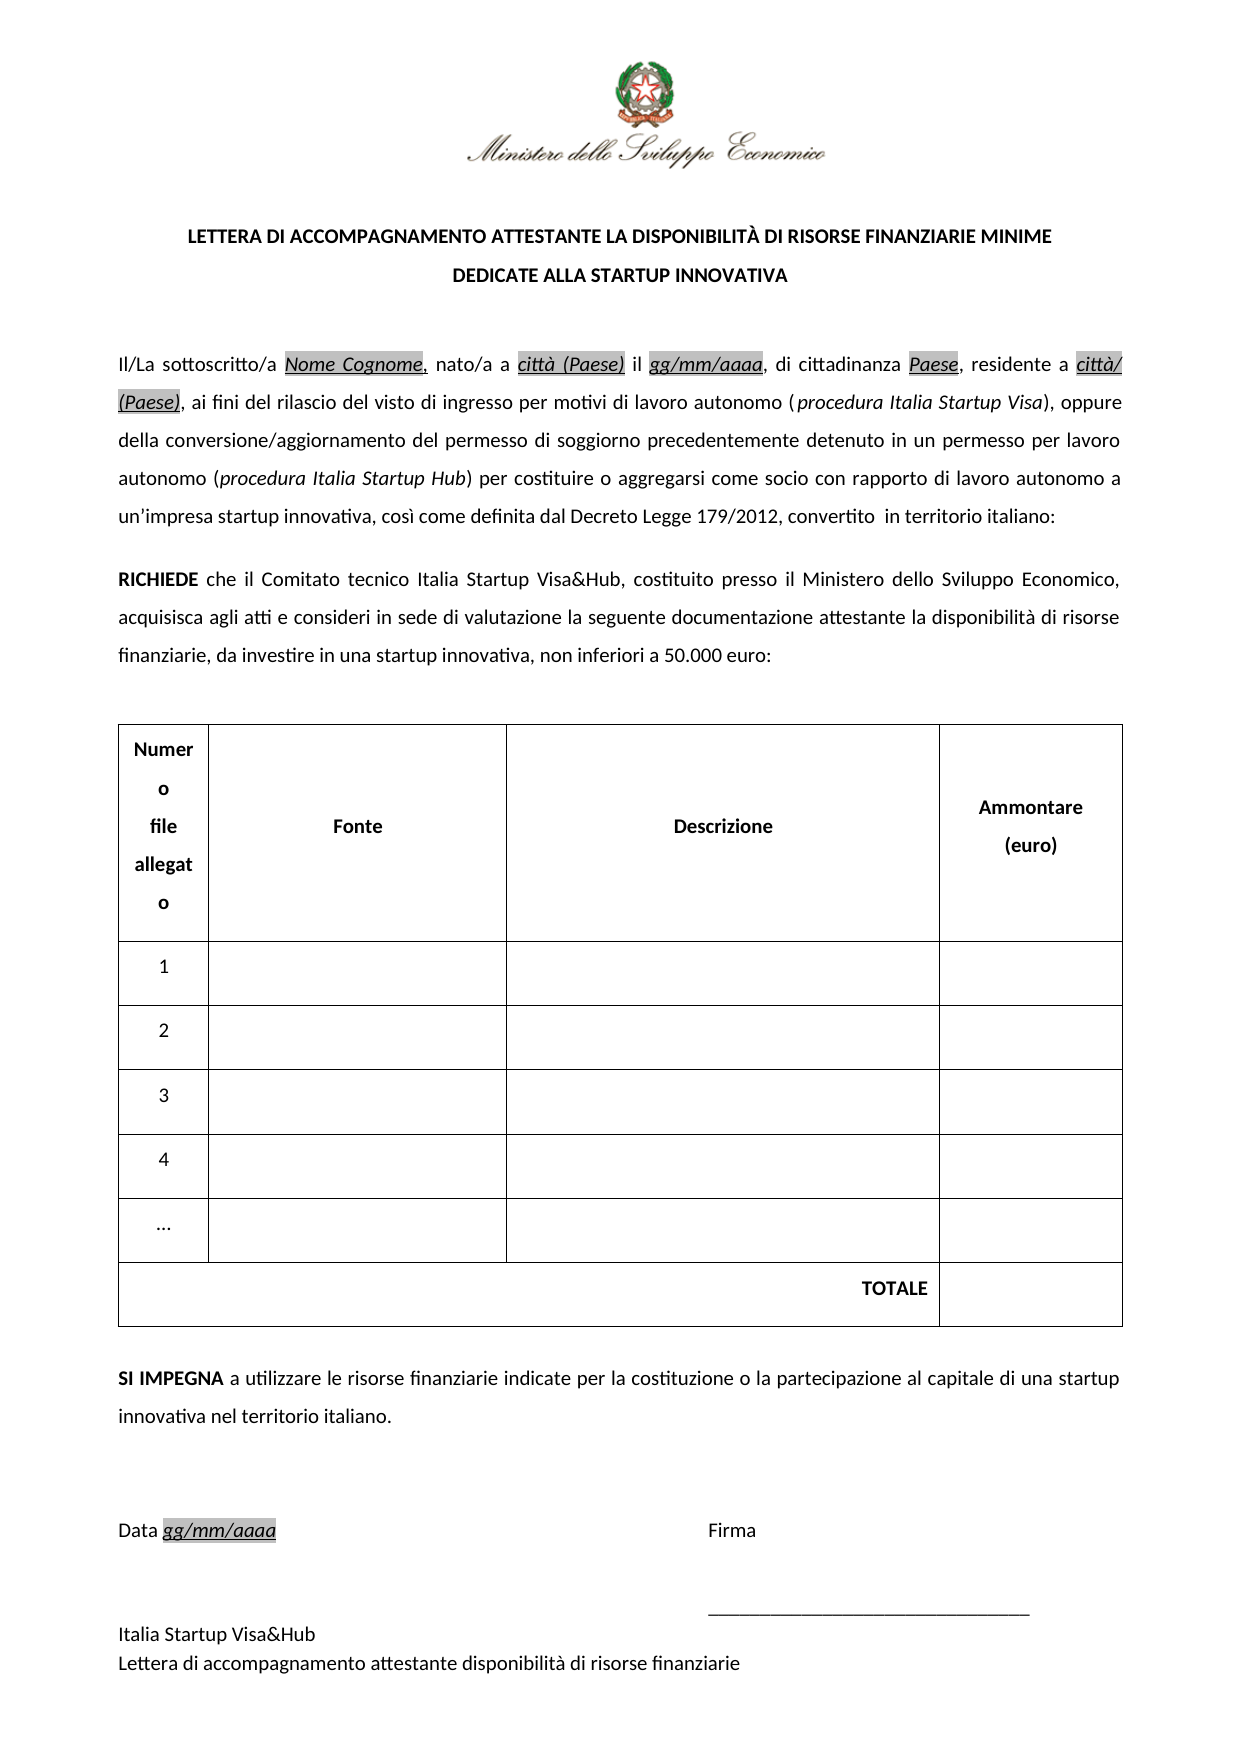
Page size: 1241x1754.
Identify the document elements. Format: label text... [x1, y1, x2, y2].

table_cell [209, 942, 506, 1005]
table_header Numero file allegato [119, 725, 208, 941]
text Il/La sottoscritto/a Nome Cognome, nato/a a città (Paese) il gg/mm/aaaa, di cittadinanza Paese, residente a città/ (Paese), ai fini del rilascio del visto di ingresso per motivi di lavoro autonomo (procedura Italia Startup Visa), oppure della conversione/aggiornamento del permesso di soggiorno precedentemente detenuto in un permesso per lavoro autonomo (procedura Italia Startup Hub) per costituire o aggregarsi come socio con rapporto di lavoro autonomo a un’impresa startup innovativa, così come definita dal Decreto Legge 179/2012, convertito in territorio italiano: [118, 351, 1122, 529]
table_cell [940, 1199, 1122, 1262]
text _______________________________ [634, 1594, 1122, 1619]
text RICHIEDE che il Comitato tecnico Italia Startup Visa&Hub, costituito presso il Ministero dello Sviluppo Economico, acquisisca agli atti e consideri in sede di valutazione la seguente documentazione attestante la disponibilità di risorse finanziarie, da investire in una startup innovativa, non inferiori a 50.000 euro: [118, 566, 1122, 709]
table_cell … [119, 1199, 208, 1262]
table_cell 3 [119, 1070, 208, 1133]
table_cell [209, 1070, 506, 1133]
table_cell [507, 942, 939, 1005]
table_cell [507, 1199, 939, 1262]
table_cell 2 [119, 1006, 208, 1069]
table_cell [940, 1070, 1122, 1133]
table_cell 1 [119, 942, 208, 1005]
text lettera di accompagnamento attestante la disponibilitÀ di risorse finanziarie minime [118, 224, 1122, 249]
table_cell [940, 1263, 1122, 1326]
table_header Fonte [209, 725, 506, 941]
table_cell [209, 1006, 506, 1069]
table_header Descrizione [507, 725, 939, 941]
picture [460, 54, 831, 173]
table_cell [940, 942, 1122, 1005]
table_cell [507, 1070, 939, 1133]
text dedicate alla startup innovativa [118, 262, 1122, 287]
table_cell [940, 1135, 1122, 1198]
table_cell [507, 1135, 939, 1198]
table_cell TOTALE [119, 1263, 939, 1326]
table_cell [507, 1006, 939, 1069]
text Data gg/mm/aaaa Firma [118, 1517, 1122, 1543]
table_cell [209, 1135, 506, 1198]
table_cell 4 [119, 1135, 208, 1198]
table_header Ammontare (euro) [940, 725, 1122, 941]
table_cell [940, 1006, 1122, 1069]
text Si impegna a utilizzare le risorse finanziarie indicate per la costituzione o la partecipazione al capitale di una startup innovativa nel territorio italiano. [118, 1365, 1122, 1429]
table_cell [209, 1199, 506, 1262]
